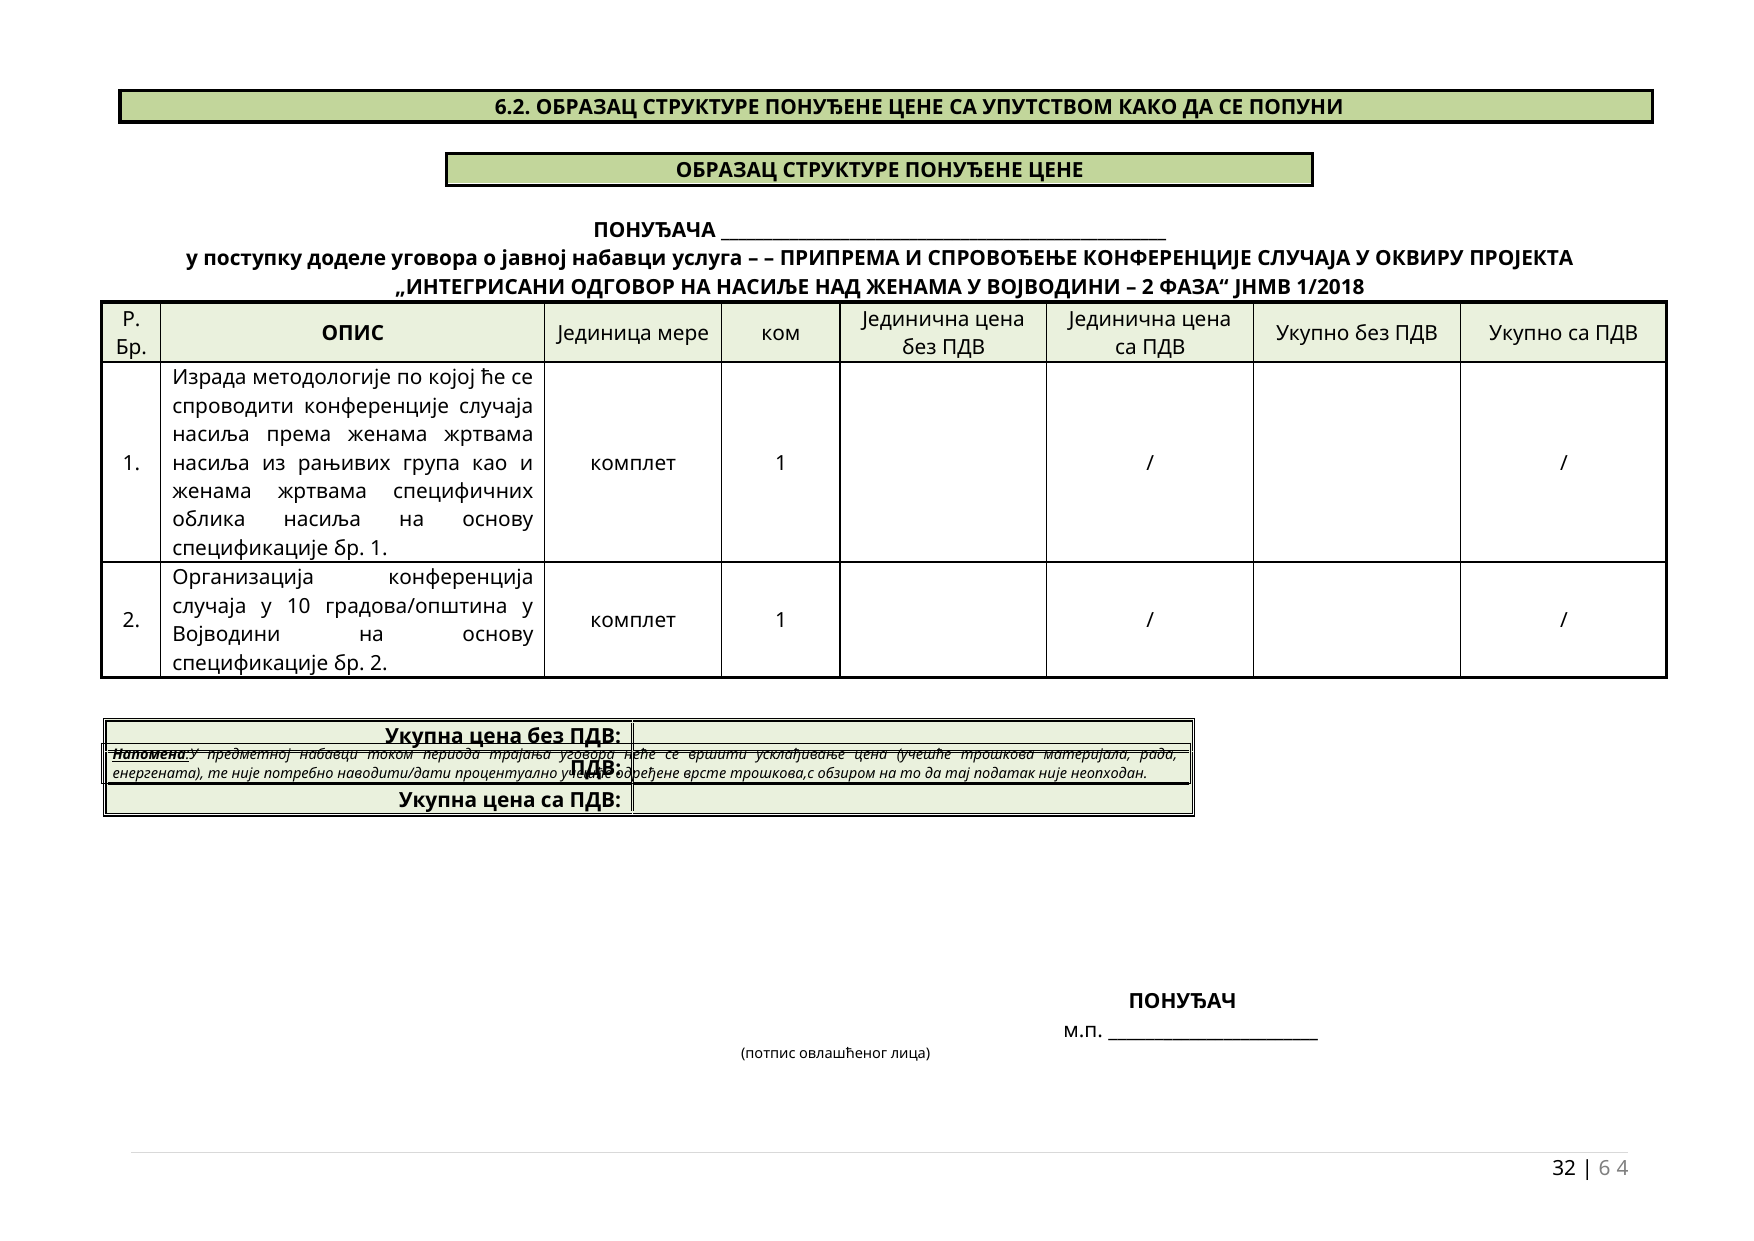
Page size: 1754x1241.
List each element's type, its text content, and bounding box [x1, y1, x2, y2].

text ПОНУЂАЧА ____________________________________________________ [131, 215, 1628, 243]
text у поступку доделе уговора о јавној набавци услуга – – ПРИПРЕМА И СПРОВОЂЕЊЕ КОНФЕРЕНЦИЈЕ СЛУЧАЈА У ОКВИРУ ПРОЈЕКТА „ИНТЕГРИСАНИ ОДГОВОР НА НАСИЉЕ НАД ЖЕНАМА У ВОЈВОДИНИ – 2 ФАЗА“ ЈНМВ 1/2018 [131, 243, 1628, 300]
table_header [632, 719, 1193, 750]
table_cell Организација конференција случаја у 10 градова/општина у Војводини на основу спецификације бр. 2. [161, 563, 544, 676]
table_cell / [1461, 363, 1665, 561]
table_header Јединична цена са ПДВ [1047, 304, 1253, 361]
table_header 6.2. ОБРАЗАЦ СТРУКТУРЕ ПОНУЂЕНЕ ЦЕНЕ СА УПУТСТВОМ КАКО ДА СЕ ПОПУНИ [122, 92, 1651, 120]
table_cell Израда методологије по којој ће се спроводити конференције случаја насиља према женама жртвама насиља из рањивих група као и женама жртвама специфичних облика насиља на основу спецификације бр. 1. [161, 363, 544, 561]
table_cell комплет [545, 363, 721, 561]
table_cell / [1047, 563, 1253, 676]
table_header Укупна цена без ПДВ: [107, 722, 632, 743]
table_cell 1 [722, 563, 839, 676]
table_header Р. Бр. [103, 304, 160, 361]
table_header ком [722, 304, 839, 361]
table_cell / [1461, 563, 1665, 676]
table_cell / [1047, 363, 1253, 561]
table_cell [841, 563, 1046, 676]
table_header Укупно са ПДВ [1461, 304, 1665, 361]
table_cell [632, 782, 1192, 813]
text ПОНУЂАЧ [731, 986, 1628, 1015]
table_cell [1254, 563, 1460, 676]
table_header Укупно без ПДВ [1254, 304, 1460, 361]
table_cell Укупна цена са ПДВ: [107, 784, 632, 813]
table_cell 1 [722, 363, 839, 561]
table_header ОПИС [161, 304, 544, 361]
table_header Напомена:У предметној набавци током периода трајања уговора неће се вршити усклађивање цена (учешће трошкова материјала, рада, енергената), те није потребно наводити/дати процентуално учешће одређене врсте трошкова,с обзиром на то да тај податак није неопходан. [102, 744, 1190, 783]
table_cell [841, 363, 1046, 561]
table_cell 1. [103, 363, 160, 561]
table_header Јединична цена без ПДВ [841, 304, 1046, 361]
table_header Јединица мере [545, 304, 721, 361]
text м.п. ________________________ [731, 1015, 1628, 1043]
text (потпис овлашћеног лица) [131, 1043, 1628, 1077]
table_cell комплет [545, 563, 721, 676]
table_cell 2. [103, 563, 160, 676]
table_header ОБРАЗАЦ СТРУКТУРЕ ПОНУЂЕНЕ ЦЕНЕ [448, 155, 1311, 183]
table_cell [1254, 363, 1460, 561]
